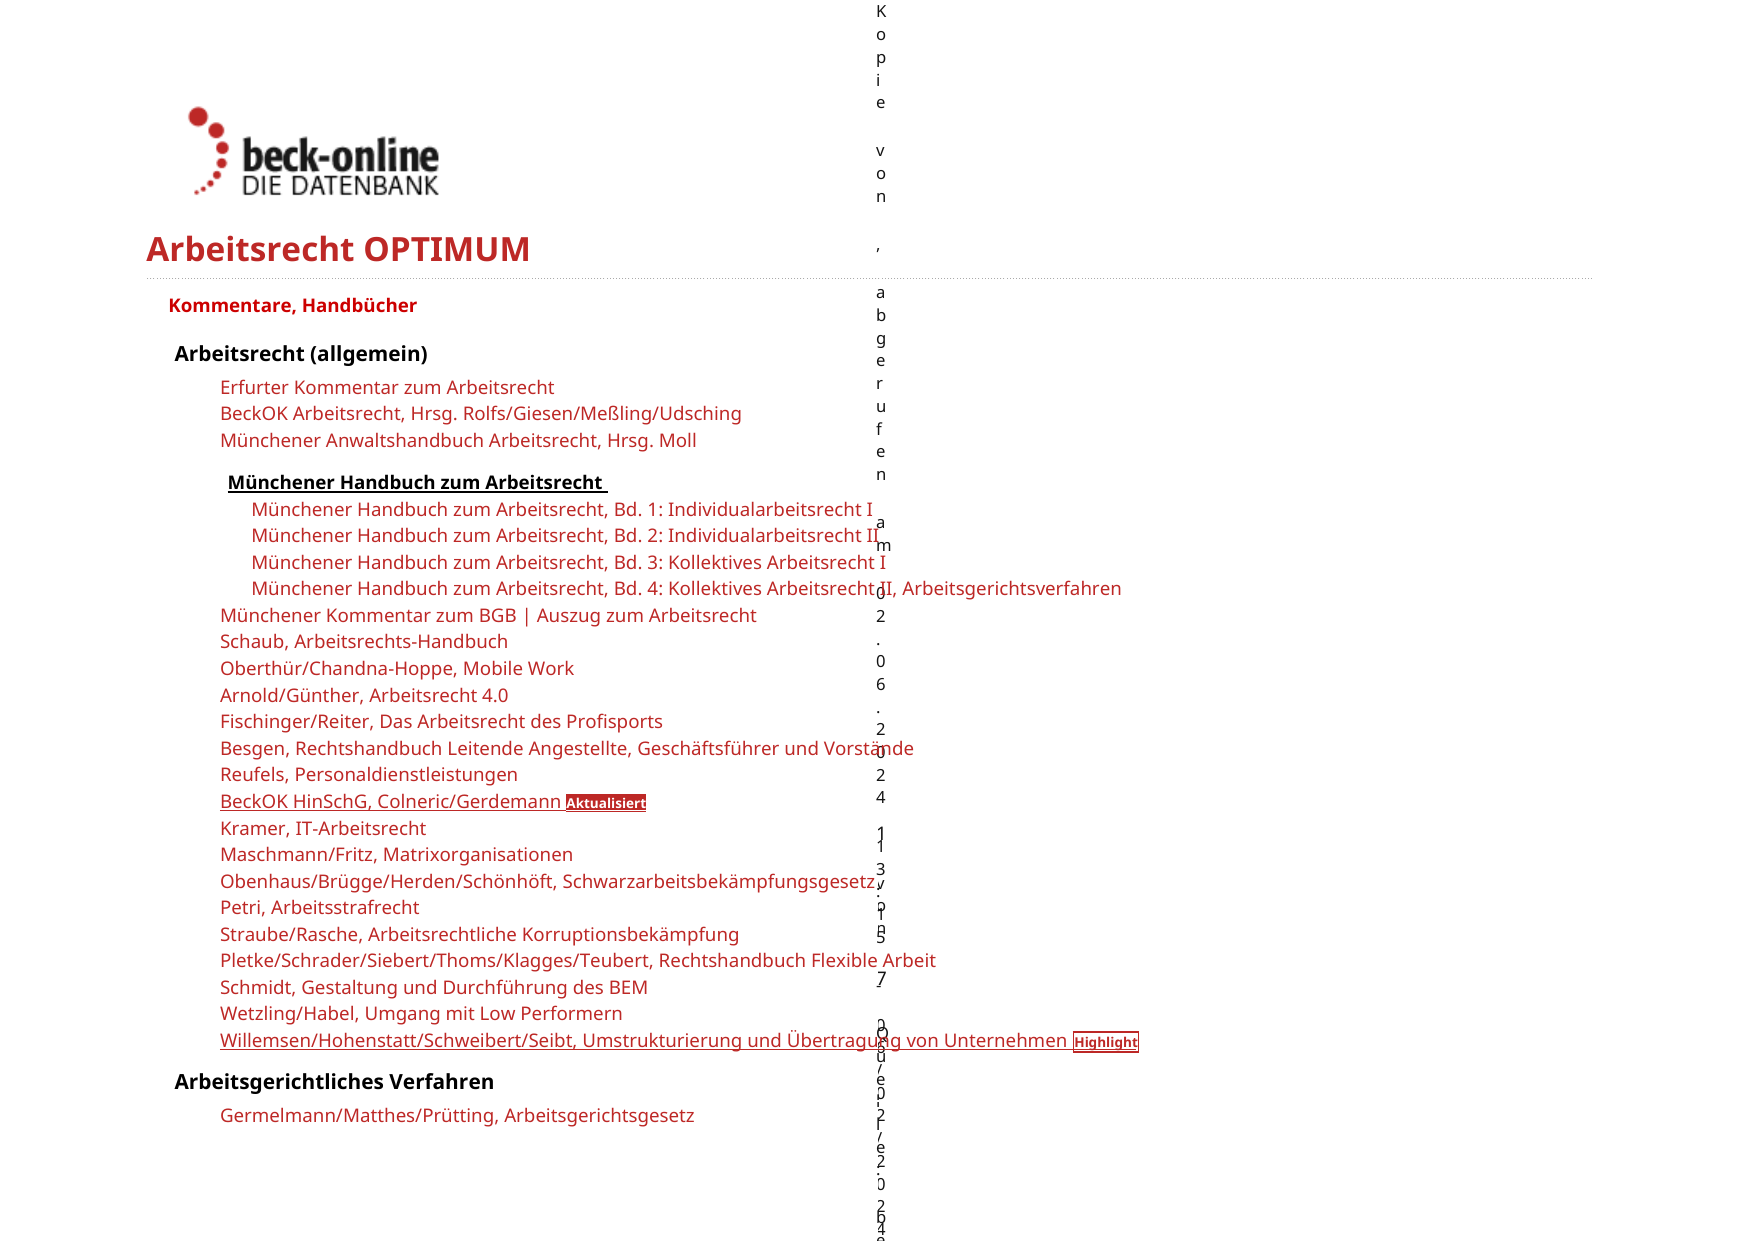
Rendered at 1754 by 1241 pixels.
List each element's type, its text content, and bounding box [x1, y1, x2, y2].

text Reufels, Personaldienstleistungen [199, 761, 1566, 787]
text BeckOK HinSchG, Colneric/​Gerdemann Aktualisiert [199, 787, 1566, 814]
text Schmidt, Gestaltung und Durchführung des BEM [199, 973, 1566, 1000]
text Straube/​Rasche, Arbeitsrechtliche Korruptionsbekämpfung [199, 920, 1566, 947]
text Pletke/​Schrader/​Siebert/​Thoms/​Klagges/​Teubert, Rechtshandbuch Flexible Arbeit [199, 947, 1566, 973]
text Münchener Handbuch zum Arbeitsrecht, Bd. 4: Kollektives Arbeitsrecht II, Arbeitsgerichtsverfahren [230, 575, 1566, 601]
text BeckOK Arbeitsrecht, Hrsg. Rolfs/​Giesen/​Meßling/​Udsching [199, 400, 1566, 426]
text Fischinger/​Reiter, Das Arbeitsrecht des Profisports [199, 707, 1566, 734]
text Kramer, IT-Arbeitsrecht [199, 814, 1566, 840]
text Petri, Arbeitsstrafrecht [199, 893, 1566, 920]
text Münchener Kommentar zum BGB | Auszug zum Arbeitsrecht [199, 601, 1566, 628]
text Arbeitsgerichtliches Verfahren [168, 1053, 1564, 1100]
text Germelmann/​Matthes/​Prütting, Arbeitsgerichtsgesetz [220, 1102, 1566, 1128]
text Münchener Handbuch zum Arbeitsrecht [198, 468, 1566, 495]
text Münchener Handbuch zum Arbeitsrecht, Bd. 1: Individualarbeitsrecht I [251, 495, 1566, 522]
text Schaub, Arbeitsrechts-Handbuch [199, 628, 1566, 654]
text Arbeitsrecht (allgemein) [168, 324, 1564, 372]
text Kommentare, Handbücher [168, 292, 1570, 318]
text Maschmann/​Fritz, Matrixorganisationen [199, 840, 1566, 867]
text Willemsen/​Hohenstatt/​Schweibert/​Seibt, Umstrukturierung und Übertragung von Unternehmen Highlight [199, 1026, 1566, 1053]
text Münchener Handbuch zum Arbeitsrecht, Bd. 2: Individualarbeitsrecht II [230, 522, 1566, 548]
text Besgen, Rechtshandbuch Leitende Angestellte, Geschäftsführer und Vorstände [199, 734, 1566, 761]
text Arnold/​Günther, Arbeitsrecht 4.0 [199, 681, 1566, 707]
text Obenhaus/​Brügge/​Herden/​Schönhöft, Schwarzarbeitsbekämpfungsgesetz [199, 867, 1566, 893]
text Münchener Anwaltshandbuch Arbeitsrecht, Hrsg. Moll [199, 426, 1566, 453]
text Erfurter Kommentar zum Arbeitsrecht [220, 373, 1566, 400]
text Münchener Handbuch zum Arbeitsrecht, Bd. 3: Kollektives Arbeitsrecht I [230, 548, 1566, 575]
text Oberthür/​Chandna-Hoppe, Mobile Work [199, 654, 1566, 681]
title Arbeitsrecht OPTIMUM [146, 219, 1592, 279]
text Wetzling/​Habel, Umgang mit Low Performern [199, 1000, 1566, 1026]
